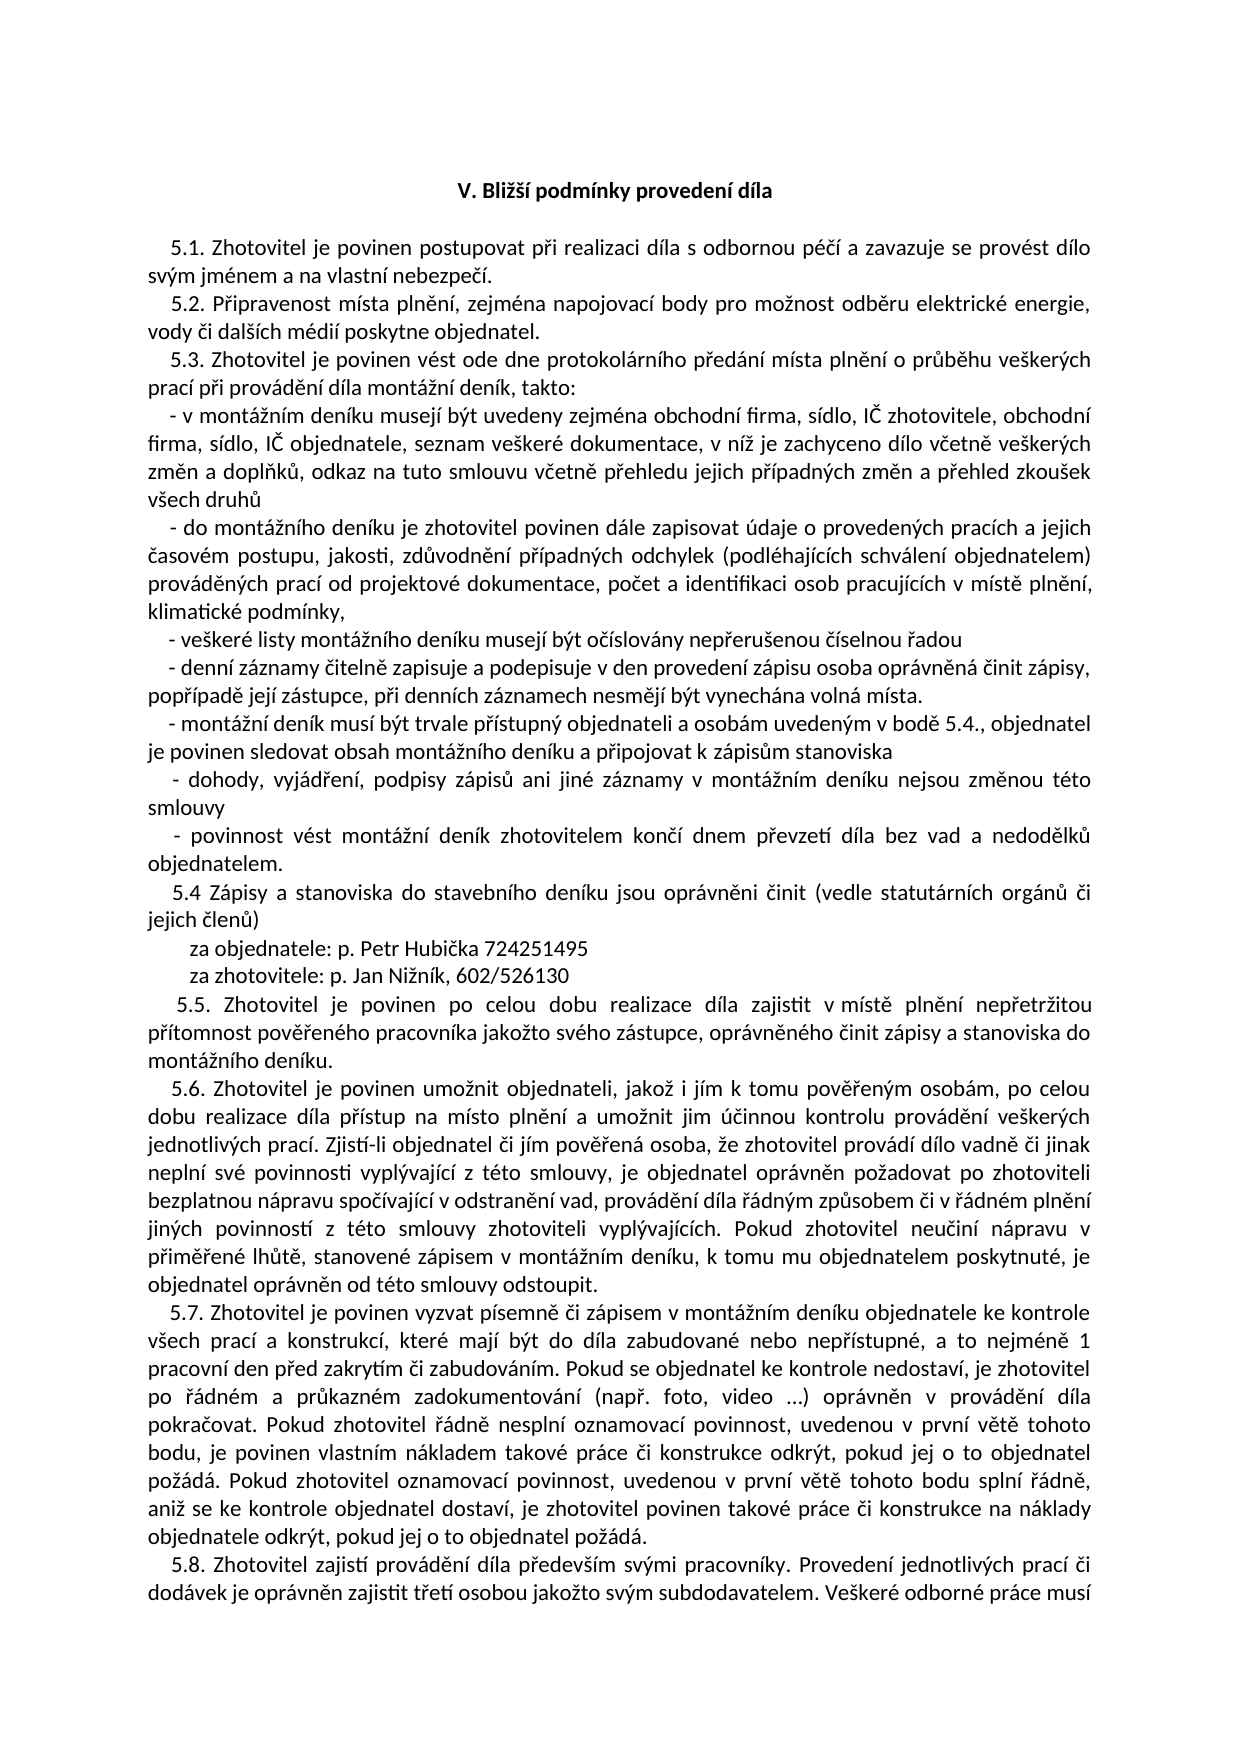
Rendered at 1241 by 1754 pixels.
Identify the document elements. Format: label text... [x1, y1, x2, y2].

text 5.7. Zhotovitel je povinen vyzvat písemně či zápisem v montážním deníku objednatele ke kontrole všech prací a konstrukcí, které mají být do díla zabudované nebo nepřístupné, a to nejméně 1 pracovní den před zakrytím či zabudováním. Pokud se objednatel ke kontrole nedostaví, je zhotovitel po řádném a průkazném zadokumentování (např. foto, video …) oprávněn v provádění díla pokračovat. Pokud zhotovitel řádně nesplní oznamovací povinnost, uvedenou v první větě tohoto bodu, je povinen vlastním nákladem takové práce či konstrukce odkrýt, pokud jej o to objednatel požádá. Pokud zhotovitel oznamovací povinnost, uvedenou v první větě tohoto bodu splní řádně, aniž se ke kontrole objednatel dostaví, je zhotovitel povinen takové práce či konstrukce na náklady objednatele odkrýt, pokud jej o to objednatel požádá. [148, 1298, 1093, 1550]
text - denní záznamy čitelně zapisuje a podepisuje v den provedení zápisu osoba oprávněná činit zápisy, popřípadě její zástupce, při denních záznamech nesmějí být vynechána volná místa. [148, 653, 1093, 709]
text 5.5. Zhotovitel je povinen po celou dobu realizace díla zajistit v místě plnění nepřetržitou přítomnost pověřeného pracovníka jakožto svého zástupce, oprávněného činit zápisy a stanoviska do montážního deníku. [148, 990, 1093, 1074]
text 5.2. Připravenost místa plnění, zejména napojovací body pro možnost odběru elektrické energie, vody či dalších médií poskytne objednatel. [148, 289, 1093, 345]
text - povinnost vést montážní deník zhotovitelem končí dnem převzetí díla bez vad a nedodělků objednatelem. [148, 822, 1093, 878]
text - veškeré listy montážního deníku musejí být očíslovány nepřerušenou číselnou řadou [148, 625, 1093, 653]
text V. Bližší podmínky provedení díla [148, 176, 1093, 204]
text - dohody, vyjádření, podpisy zápisů ani jiné záznamy v montážním deníku nejsou změnou této smlouvy [148, 766, 1093, 822]
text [148, 1550, 1093, 1606]
text 5.1. Zhotovitel je povinen postupovat při realizaci díla s odbornou péčí a zavazuje se provést dílo svým jménem a na vlastní nebezpečí. [148, 233, 1093, 289]
text 5.6. Zhotovitel je povinen umožnit objednateli, jakož i jím k tomu pověřeným osobám, po celou dobu realizace díla přístup na místo plnění a umožnit jim účinnou kontrolu provádění veškerých jednotlivých prací. Zjistí-li objednatel či jím pověřená osoba, že zhotovitel provádí dílo vadně či jinak neplní své povinnosti vyplývající z této smlouvy, je objednatel oprávněn požadovat po zhotoviteli bezplatnou nápravu spočívající v odstranění vad, provádění díla řádným způsobem či v řádném plnění jiných povinností z této smlouvy zhotoviteli vyplývajících. Pokud zhotovitel neučiní nápravu v přiměřené lhůtě, stanovené zápisem v montážním deníku, k tomu mu objednatelem poskytnuté, je objednatel oprávněn od této smlouvy odstoupit. [148, 1074, 1093, 1298]
text 5.3. Zhotovitel je povinen vést ode dne protokolárního předání místa plnění o průběhu veškerých prací při provádění díla montážní deník, takto: [148, 345, 1093, 401]
text - do montážního deníku je zhotovitel povinen dále zapisovat údaje o provedených pracích a jejich časovém postupu, jakosti, zdůvodnění případných odchylek (podléhajících schválení objednatelem) prováděných prací od projektové dokumentace, počet a identifikaci osob pracujících v místě plnění, klimatické podmínky, [148, 513, 1093, 625]
text 5.4 Zápisy a stanoviska do stavebního deníku jsou oprávněni činit (vedle statutárních orgánů či jejich členů) [148, 878, 1093, 934]
text za objednatele: p. Petr Hubička 724251495 [148, 934, 1093, 962]
text - montážní deník musí být trvale přístupný objednateli a osobám uvedeným v bodě 5.4., objednatel je povinen sledovat obsah montážního deníku a připojovat k zápisům stanoviska [148, 709, 1093, 766]
text za zhotovitele: p. Jan Nižník, 602/526130 [148, 962, 1093, 990]
text - v montážním deníku musejí být uvedeny zejména obchodní firma, sídlo, IČ zhotovitele, obchodní firma, sídlo, IČ objednatele, seznam veškeré dokumentace, v níž je zachyceno dílo včetně veškerých změn a doplňků, odkaz na tuto smlouvu včetně přehledu jejich případných změn a přehled zkoušek všech druhů [148, 401, 1093, 513]
